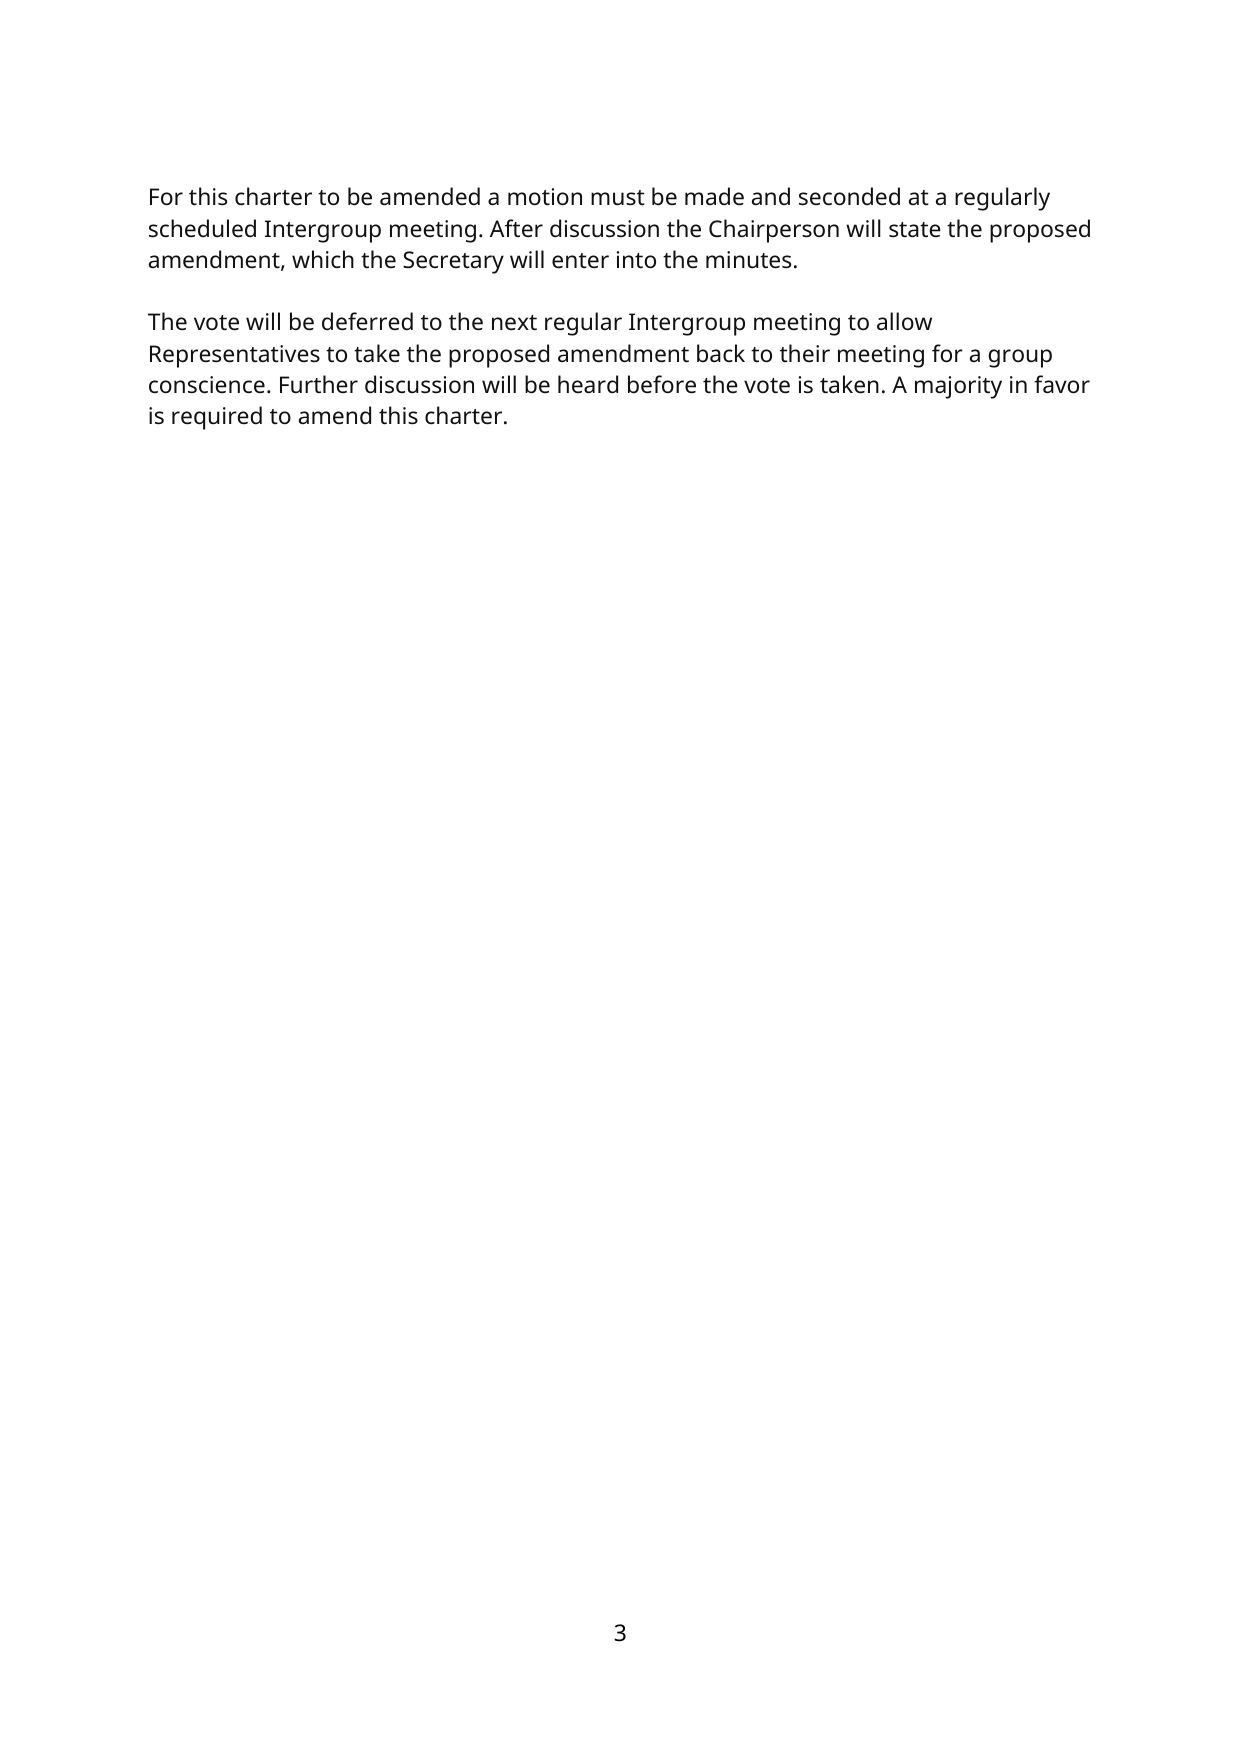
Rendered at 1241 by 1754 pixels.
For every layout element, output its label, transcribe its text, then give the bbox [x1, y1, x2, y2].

text For this charter to be amended a motion must be made and seconded at a regularly scheduled Intergroup meeting. After discussion the Chairperson will state the proposed amendment, which the Secretary will enter into the minutes. [148, 181, 1092, 275]
text The vote will be deferred to the next regular Intergroup meeting to allow Representatives to take the proposed amendment back to their meeting for a group conscience. Further discussion will be heard before the vote is taken. A majority in favor is required to amend this charter. [148, 306, 1092, 431]
